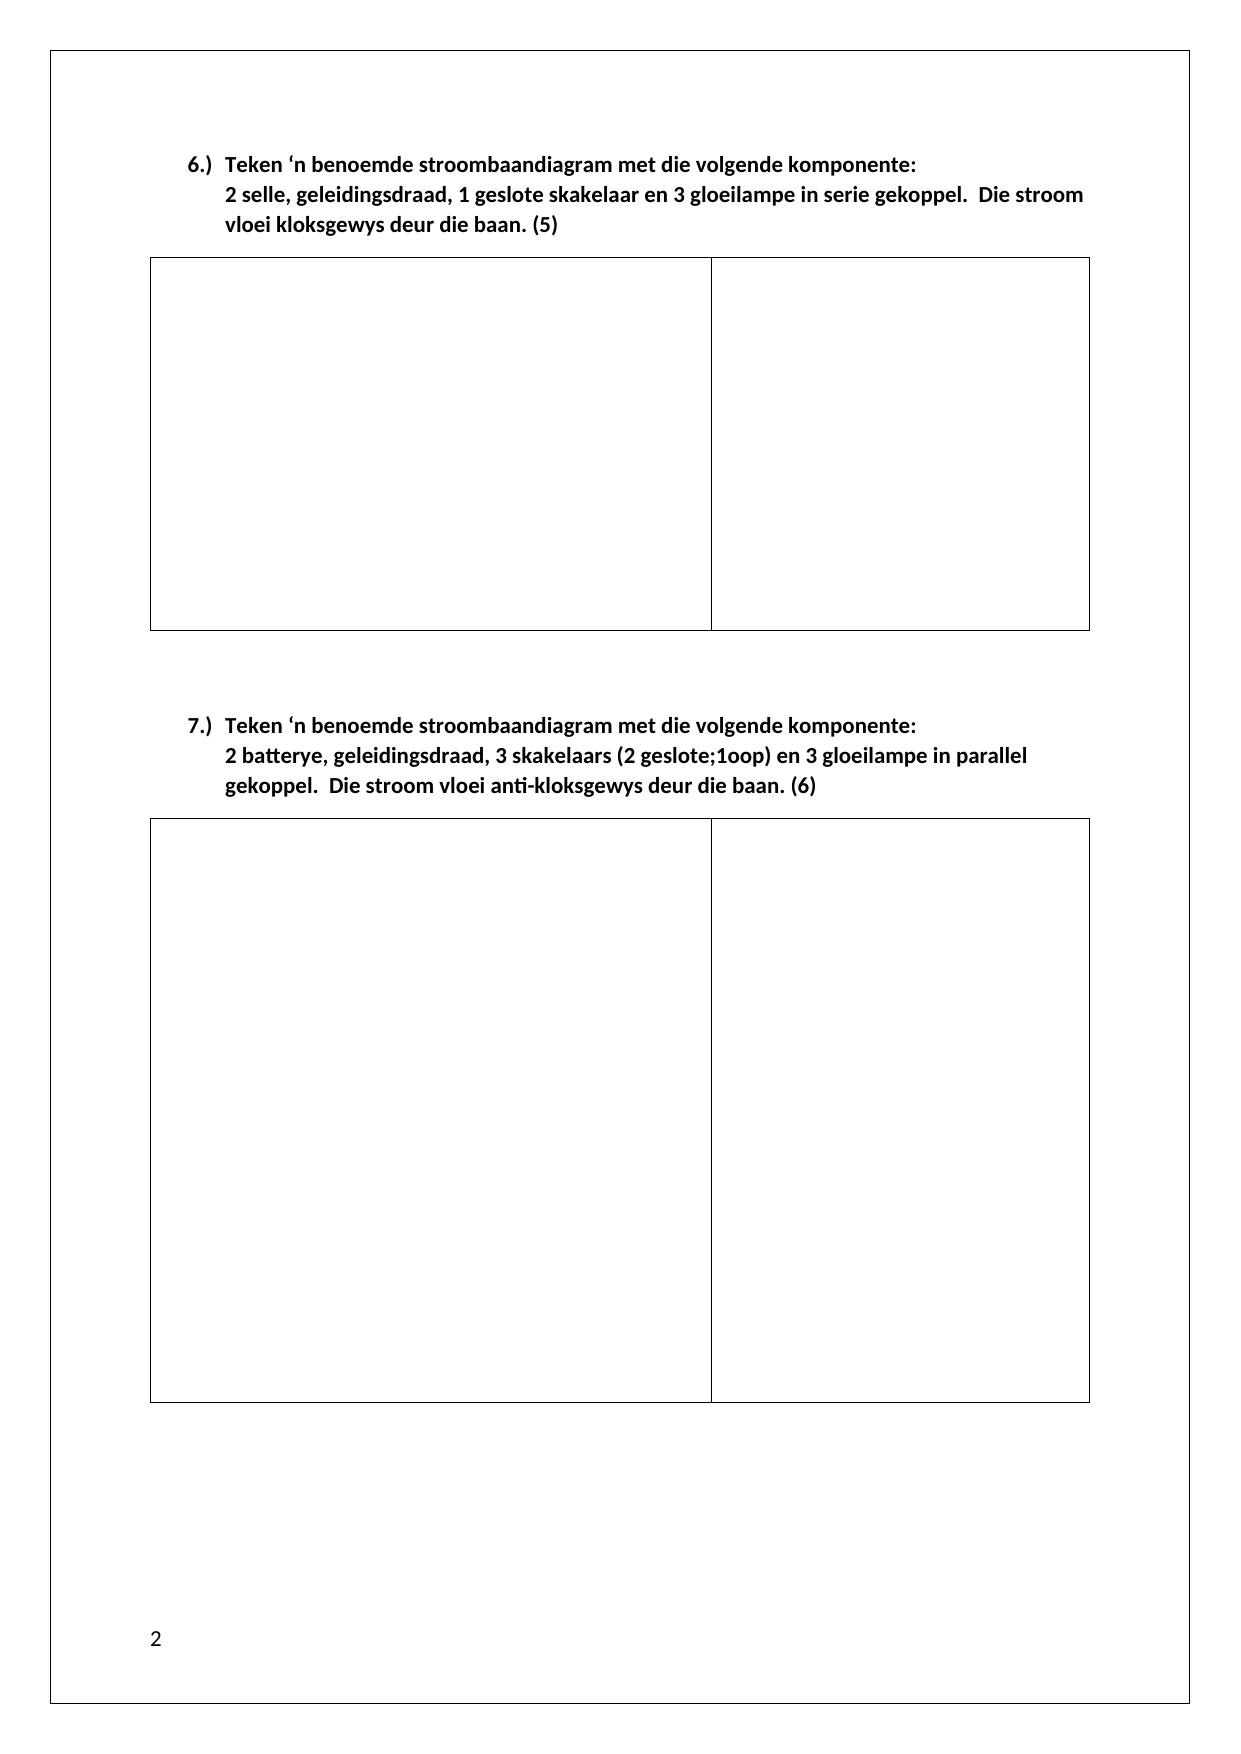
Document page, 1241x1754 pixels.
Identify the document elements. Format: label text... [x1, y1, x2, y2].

list Teken ‘n benoemde stroombaandiagram met die volgende komponente: [187, 711, 1090, 739]
table_header [151, 819, 711, 1402]
list Teken ‘n benoemde stroombaandiagram met die volgende komponente: [187, 150, 1090, 178]
list 2 selle, geleidingsdraad, 1 geslote skakelaar en 3 gloeilampe in serie gekoppel. Die stroom vloei kloksgewys deur die baan. (5) [225, 180, 1090, 238]
table_header [712, 819, 1089, 1402]
list 2 batterye, geleidingsdraad, 3 skakelaars (2 geslote;1oop) en 3 gloeilampe in parallel gekoppel. Die stroom vloei anti-kloksgewys deur die baan. (6) [225, 741, 1090, 799]
table_header [712, 258, 1089, 629]
table_header [151, 258, 711, 629]
